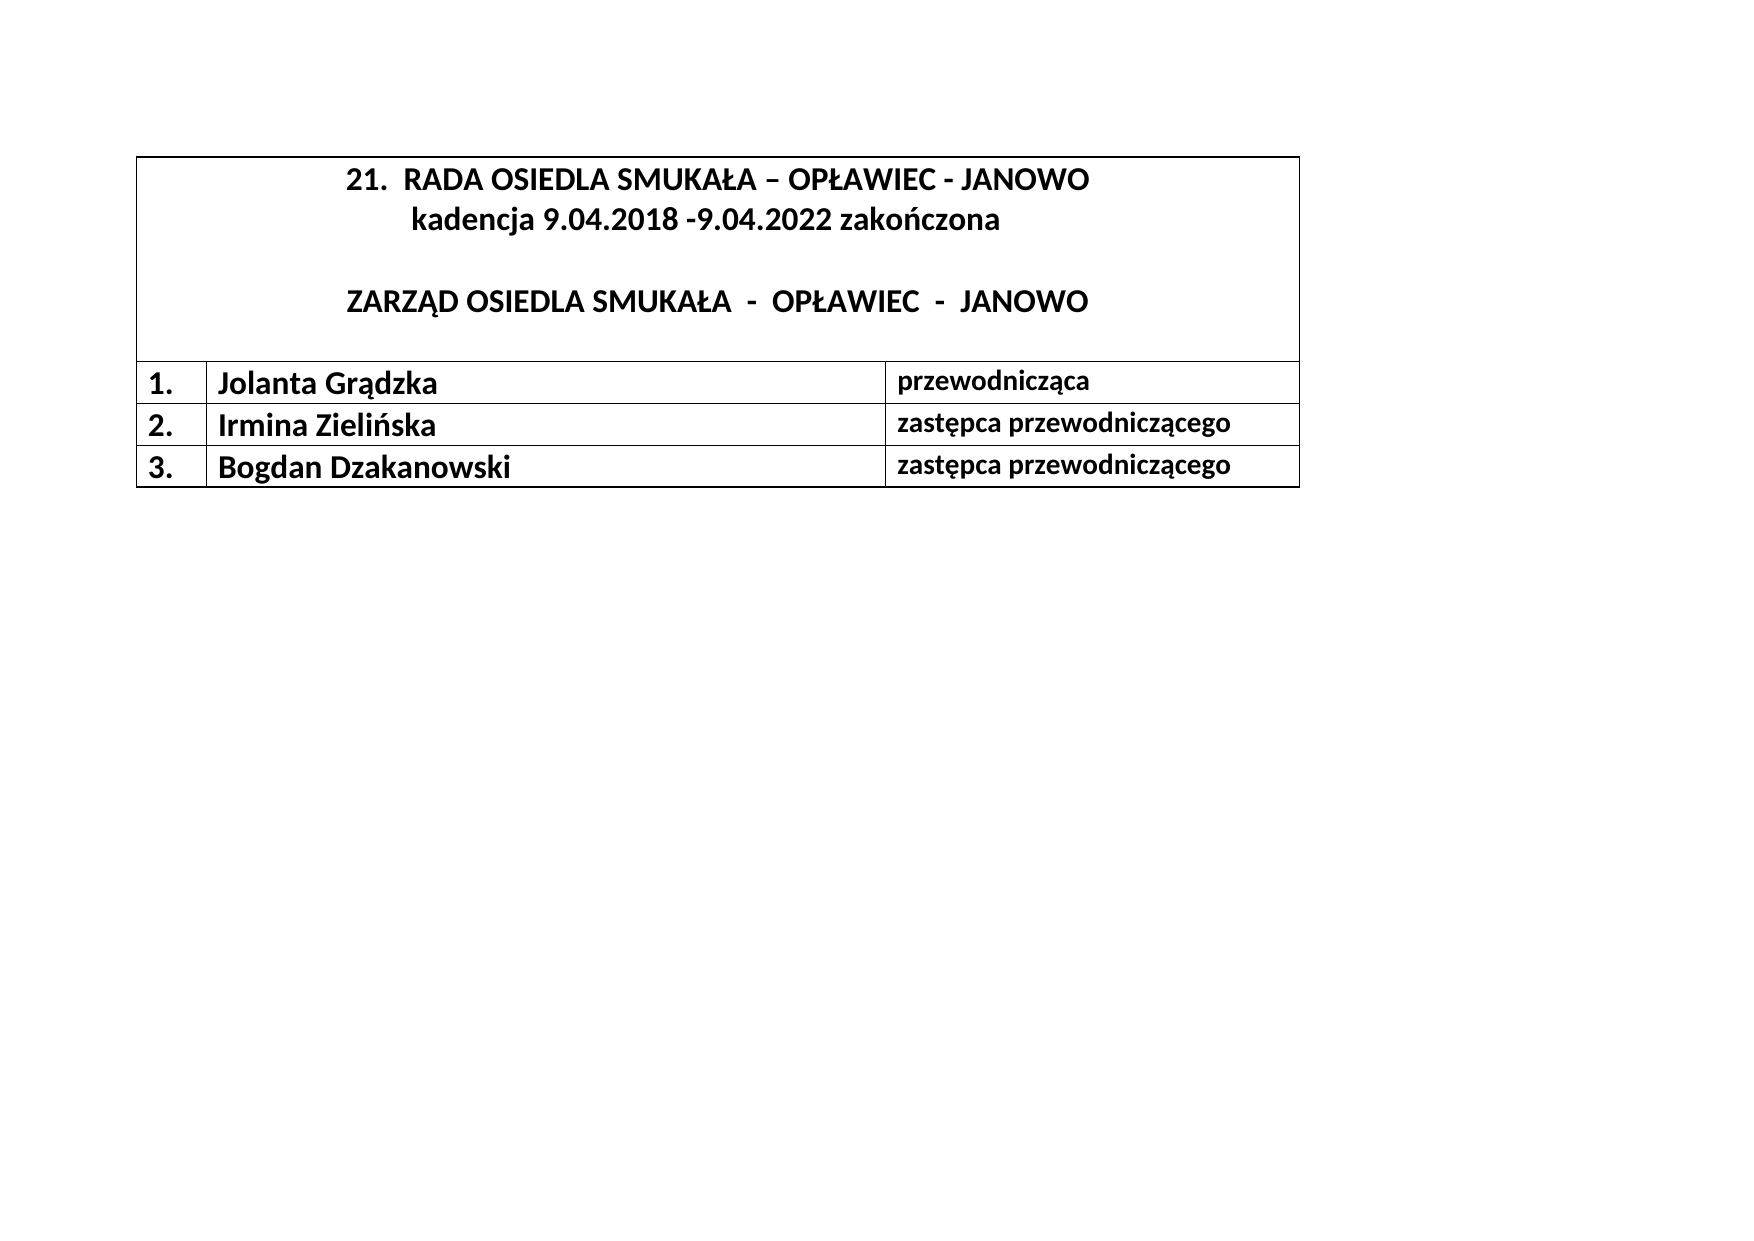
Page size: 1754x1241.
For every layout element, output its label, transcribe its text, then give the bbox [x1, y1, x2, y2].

table_cell 3. [137, 446, 206, 486]
table_cell Bogdan Dzakanowski [207, 446, 885, 486]
table_cell Irmina Zielińska [207, 404, 885, 445]
table_cell przewodnicząca [886, 362, 1299, 403]
table_cell 1. [137, 362, 206, 403]
table_cell zastępca przewodniczącego [886, 404, 1299, 445]
table_cell Jolanta Grądzka [207, 362, 885, 403]
table_cell zastępca przewodniczącego [886, 446, 1299, 486]
table_cell 2. [137, 404, 206, 445]
table_header 21. RADA OSIEDLA SMUKAŁA – OPŁAWIEC - JANOWO kadencja 9.04.2018 -9.04.2022 zakończona ZARZĄD OSIEDLA SMUKAŁA - OPŁAWIEC - JANOWO [137, 158, 1299, 361]
